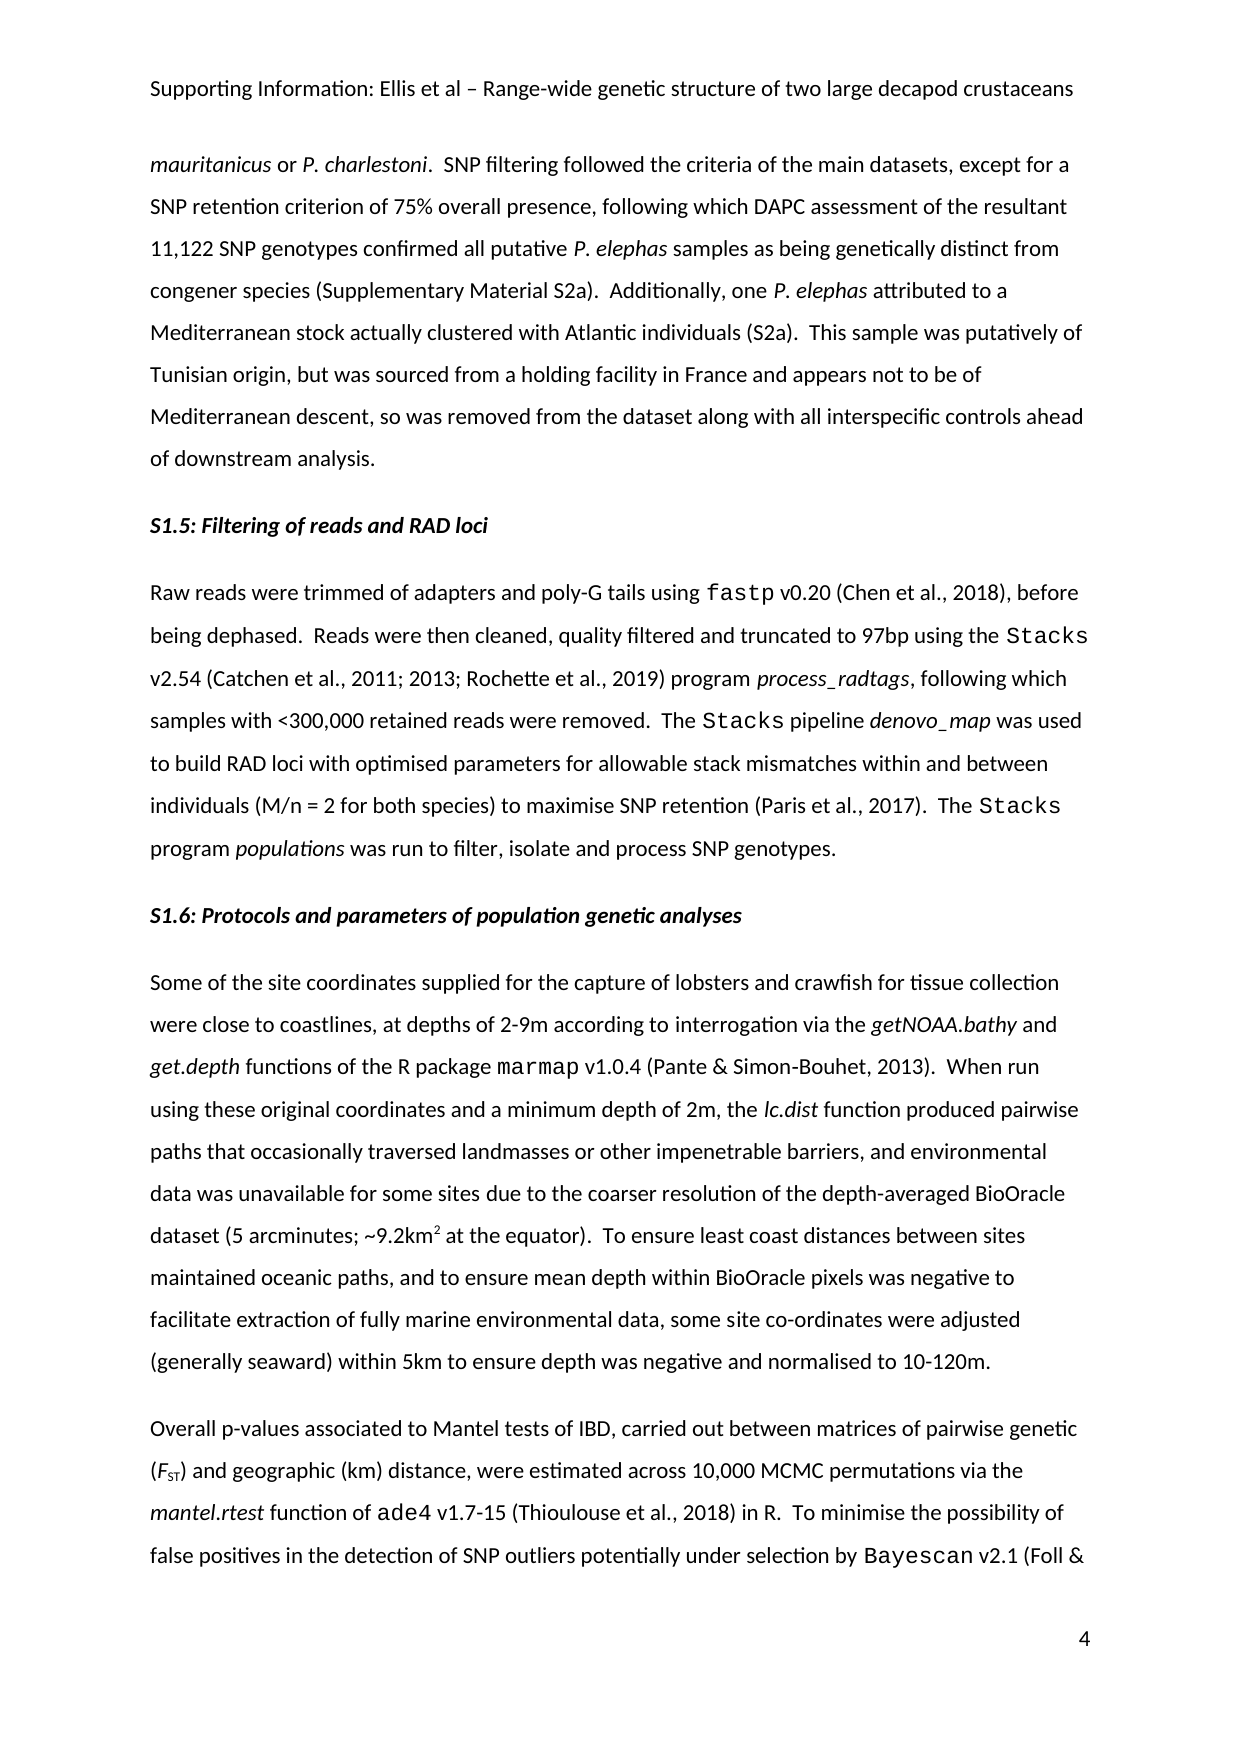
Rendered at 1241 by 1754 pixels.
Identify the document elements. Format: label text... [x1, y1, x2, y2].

text S1.6: Protocols and parameters of population genetic analyses [150, 901, 1090, 929]
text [150, 1414, 1090, 1570]
text Raw reads were trimmed of adapters and poly-G tails using fastp v0.20 (Chen et al., 2018), before being dephased. Reads were then cleaned, quality filtered and truncated to 97bp using the Stacks v2.54 (Catchen et al., 2011; 2013; Rochette et al., 2019) program process_radtags, following which samples with <300,000 retained reads were removed. The Stacks pipeline denovo_map was used to build RAD loci with optimised parameters for allowable stack mismatches within and between individuals (M/n = 2 for both species) to maximise SNP retention (Paris et al., 2017). The Stacks program populations was run to filter, isolate and process SNP genotypes. [150, 578, 1090, 862]
text Some of the site coordinates supplied for the capture of lobsters and crawfish for tissue collection were close to coastlines, at depths of 2-9m according to interrogation via the getNOAA.bathy and get.depth functions of the R package marmap v1.0.4 (Pante & Simon‐Bouhet, 2013). When run using these original coordinates and a minimum depth of 2m, the lc.dist function produced pairwise paths that occasionally traversed landmasses or other impenetrable barriers, and environmental data was unavailable for some sites due to the coarser resolution of the depth-averaged BioOracle dataset (5 arcminutes; ~9.2km2 at the equator). To ensure least coast distances between sites maintained oceanic paths, and to ensure mean depth within BioOracle pixels was negative to facilitate extraction of fully marine environmental data, some site co-ordinates were adjusted (generally seaward) within 5km to ensure depth was negative and normalised to 10-120m. [150, 968, 1090, 1375]
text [150, 150, 1090, 472]
text S1.5: Filtering of reads and RAD loci [150, 511, 1090, 539]
